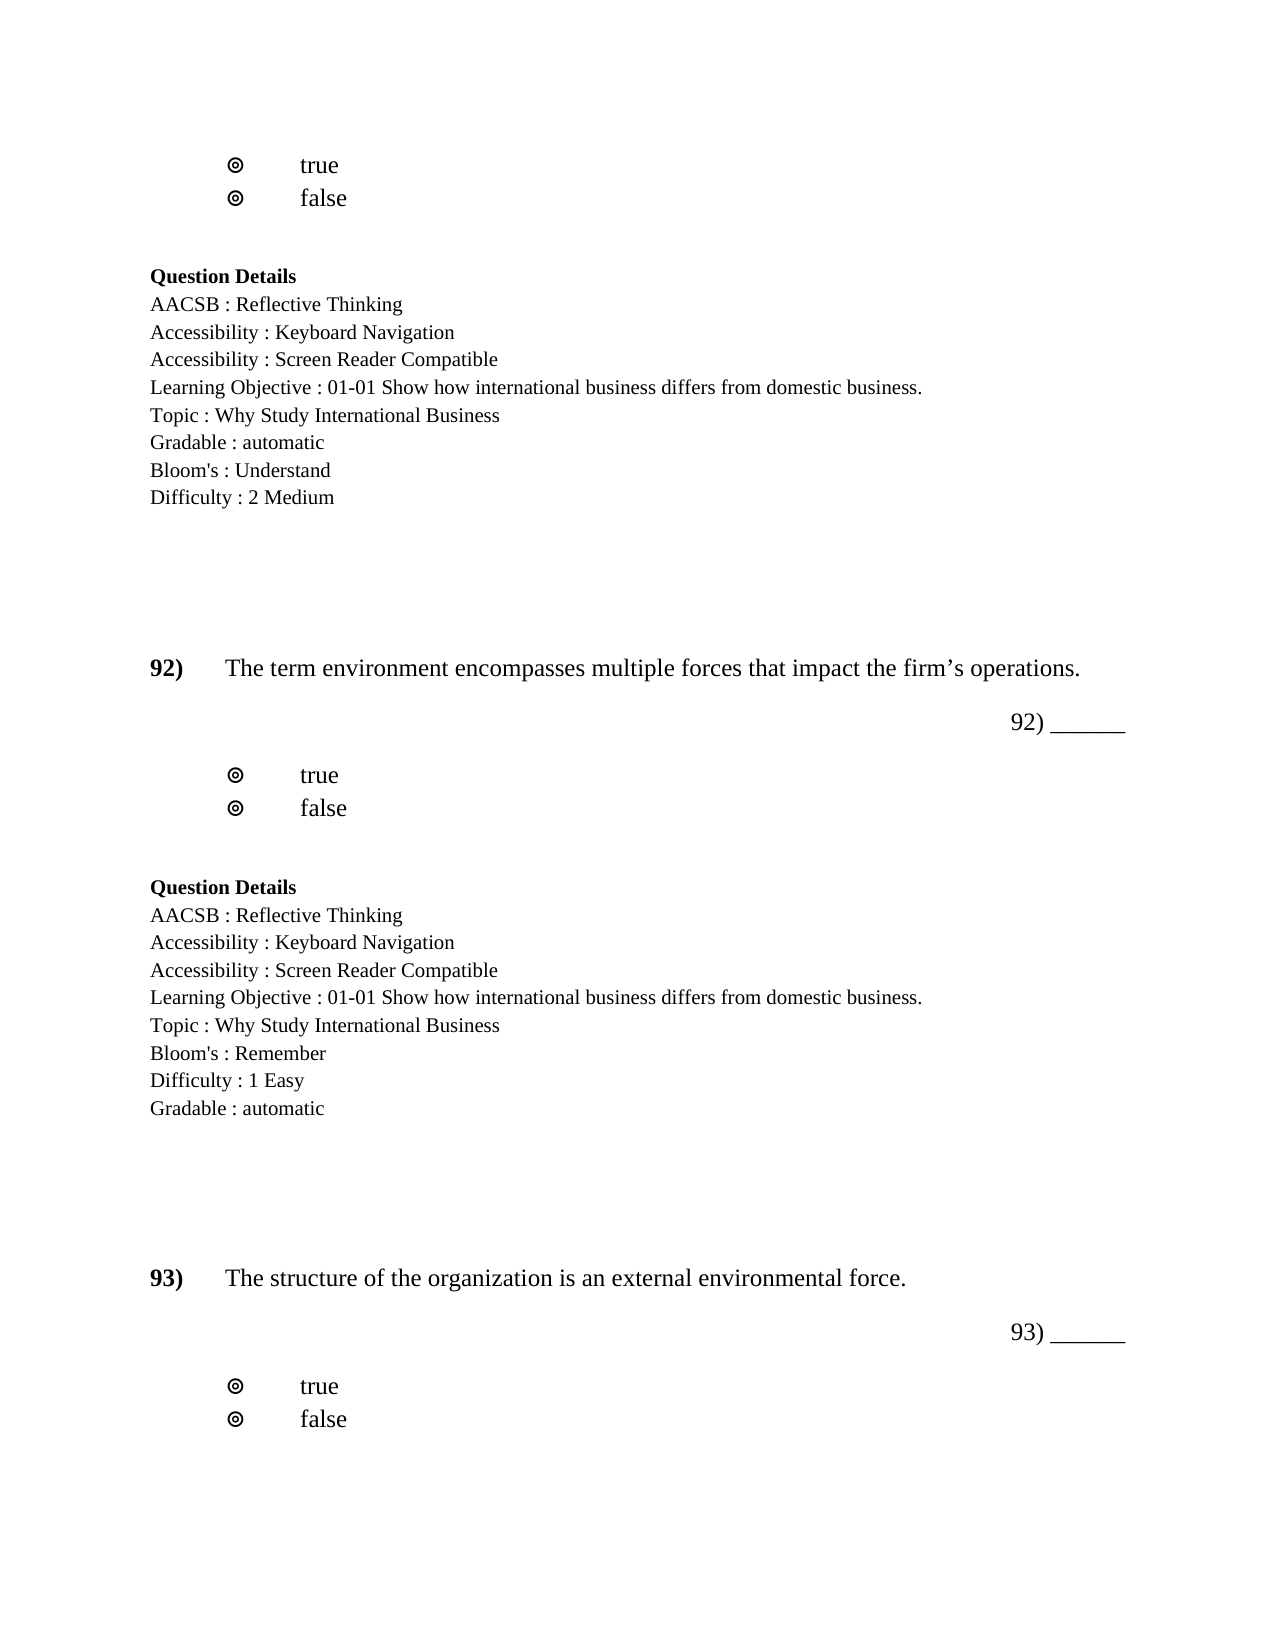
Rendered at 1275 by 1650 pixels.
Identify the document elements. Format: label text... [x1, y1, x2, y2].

text ⊚ true ⊚ false [150, 760, 1125, 822]
text ⊚ true ⊚ false [150, 1371, 1125, 1433]
text ⊚ true ⊚ false [150, 150, 1125, 212]
text 92) The term environment encompasses multiple forces that impact the firm’s operations. [150, 653, 1125, 681]
text 93) The structure of the organization is an external environmental force. [150, 1263, 1125, 1292]
text 92) ______ [150, 707, 1125, 735]
text 93) ______ [150, 1317, 1125, 1346]
text Question Details AACSB : Reflective Thinking Accessibility : Keyboard Navigation Accessibility : Screen Reader Compatible Learning Objective : 01-01 Show how international business differs from domestic business. Topic : Why Study International Business Bloom's : Remember Difficulty : 1 Easy Gradable : automatic [150, 847, 1125, 1120]
